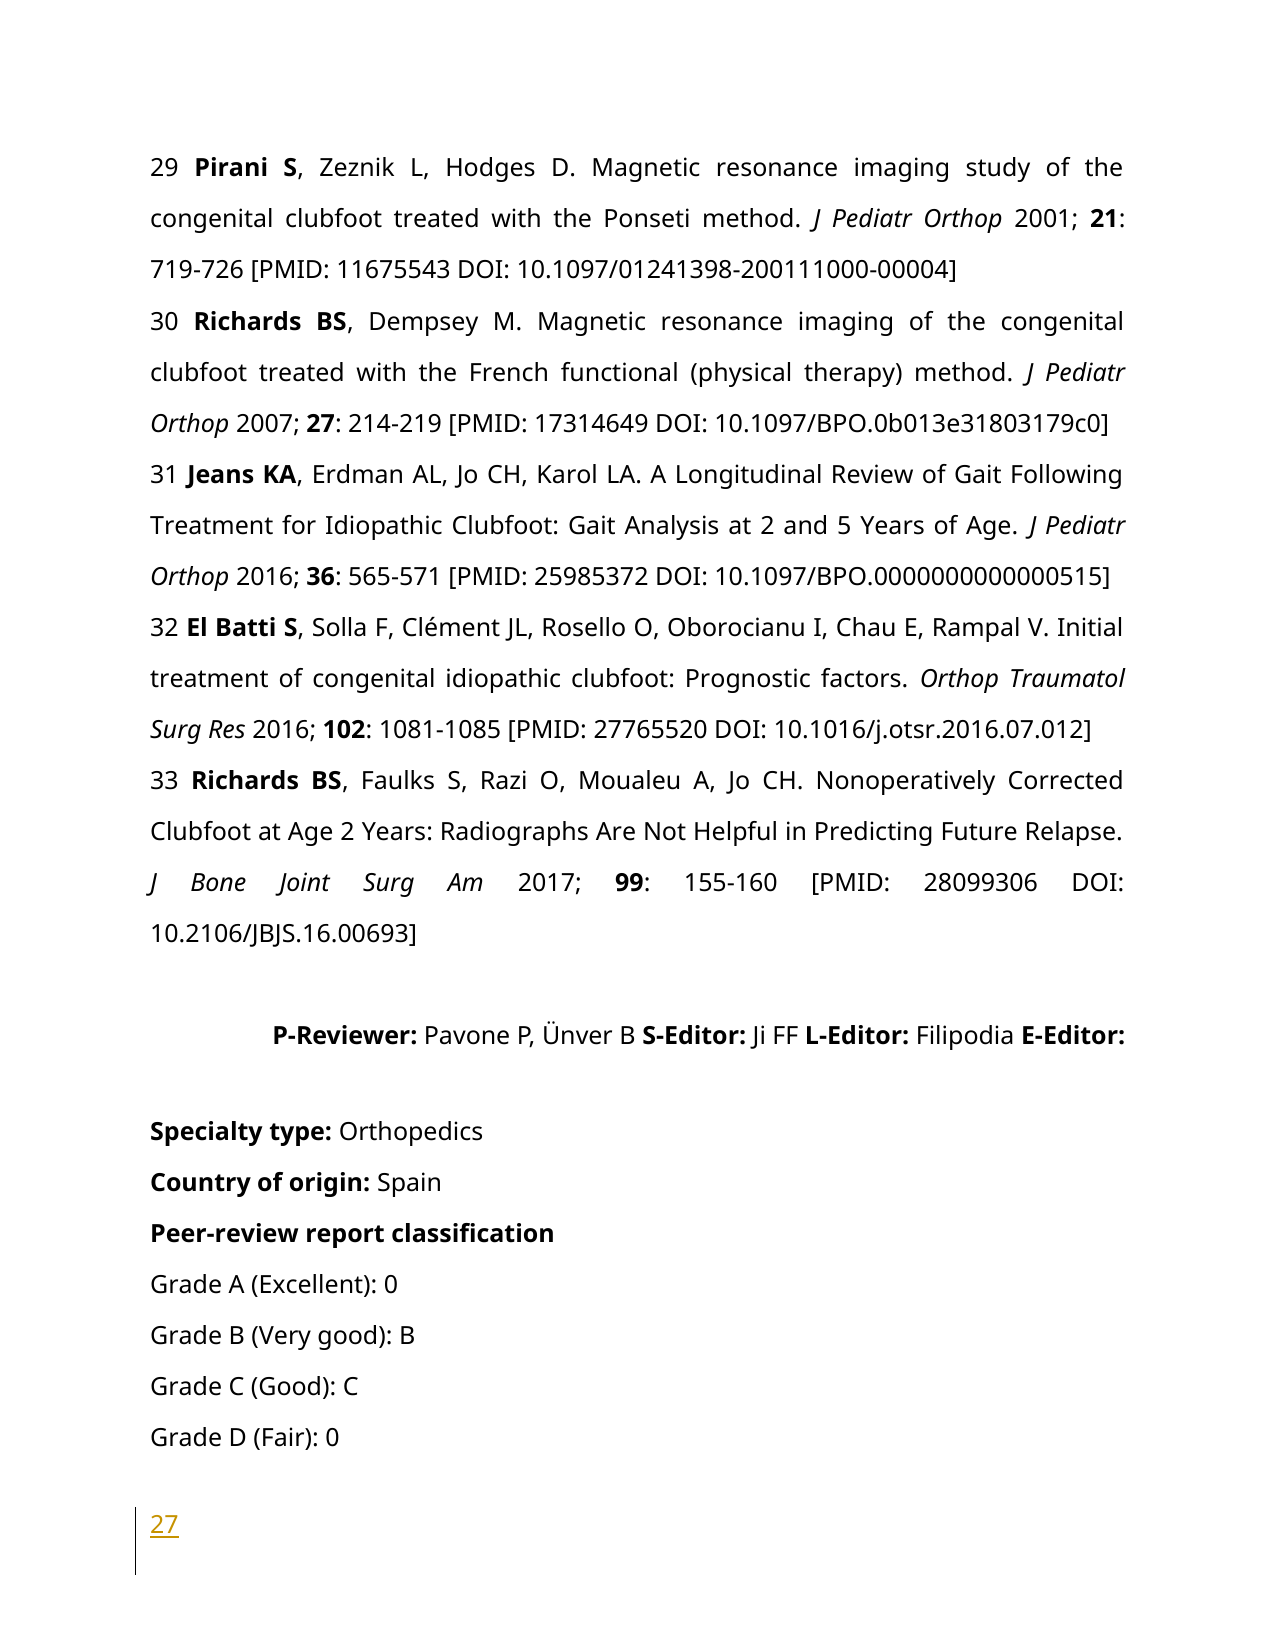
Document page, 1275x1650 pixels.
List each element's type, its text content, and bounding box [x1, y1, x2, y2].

text Specialty type: Orthopedics [150, 1113, 1125, 1147]
text P-Reviewer: Pavone P, Ünver B S-Editor: Ji FF L-Editor: Filipodia E-Editor: [150, 1018, 1125, 1052]
text 30 Richards BS, Dempsey M. Magnetic resonance imaging of the congenital clubfoot treated with the French functional (physical therapy) method. J Pediatr Orthop 2007; 27: 214-219 [PMID: 17314649 DOI: 10.1097/BPO.0b013e31803179c0] [150, 303, 1125, 439]
text Grade A (Excellent): 0 [150, 1267, 1125, 1301]
text Country of origin: Spain [150, 1164, 1125, 1198]
text Grade D (Fair): 0 [150, 1420, 1125, 1454]
text 29 Pirani S, Zeznik L, Hodges D. Magnetic resonance imaging study of the congenital clubfoot treated with the Ponseti method. J Pediatr Orthop 2001; 21: 719-726 [PMID: 11675543 DOI: 10.1097/01241398-200111000-00004] [150, 150, 1125, 286]
text 32 El Batti S, Solla F, Clément JL, Rosello O, Oborocianu I, Chau E, Rampal V. Initial treatment of congenital idiopathic clubfoot: Prognostic factors. Orthop Traumatol Surg Res 2016; 102: 1081-1085 [PMID: 27765520 DOI: 10.1016/j.otsr.2016.07.012] [150, 609, 1125, 746]
text Grade B (Very good): B [150, 1318, 1125, 1352]
text 31 Jeans KA, Erdman AL, Jo CH, Karol LA. A Longitudinal Review of Gait Following Treatment for Idiopathic Clubfoot: Gait Analysis at 2 and 5 Years of Age. J Pediatr Orthop 2016; 36: 565-571 [PMID: 25985372 DOI: 10.1097/BPO.0000000000000515] [150, 456, 1125, 592]
text Grade C (Good): C [150, 1369, 1125, 1403]
text 33 Richards BS, Faulks S, Razi O, Moualeu A, Jo CH. Nonoperatively Corrected Clubfoot at Age 2 Years: Radiographs Are Not Helpful in Predicting Future Relapse. J Bone Joint Surg Am 2017; 99: 155-160 [PMID: 28099306 DOI: 10.2106/JBJS.16.00693] [150, 762, 1125, 950]
text Peer-review report classification [150, 1216, 1125, 1249]
